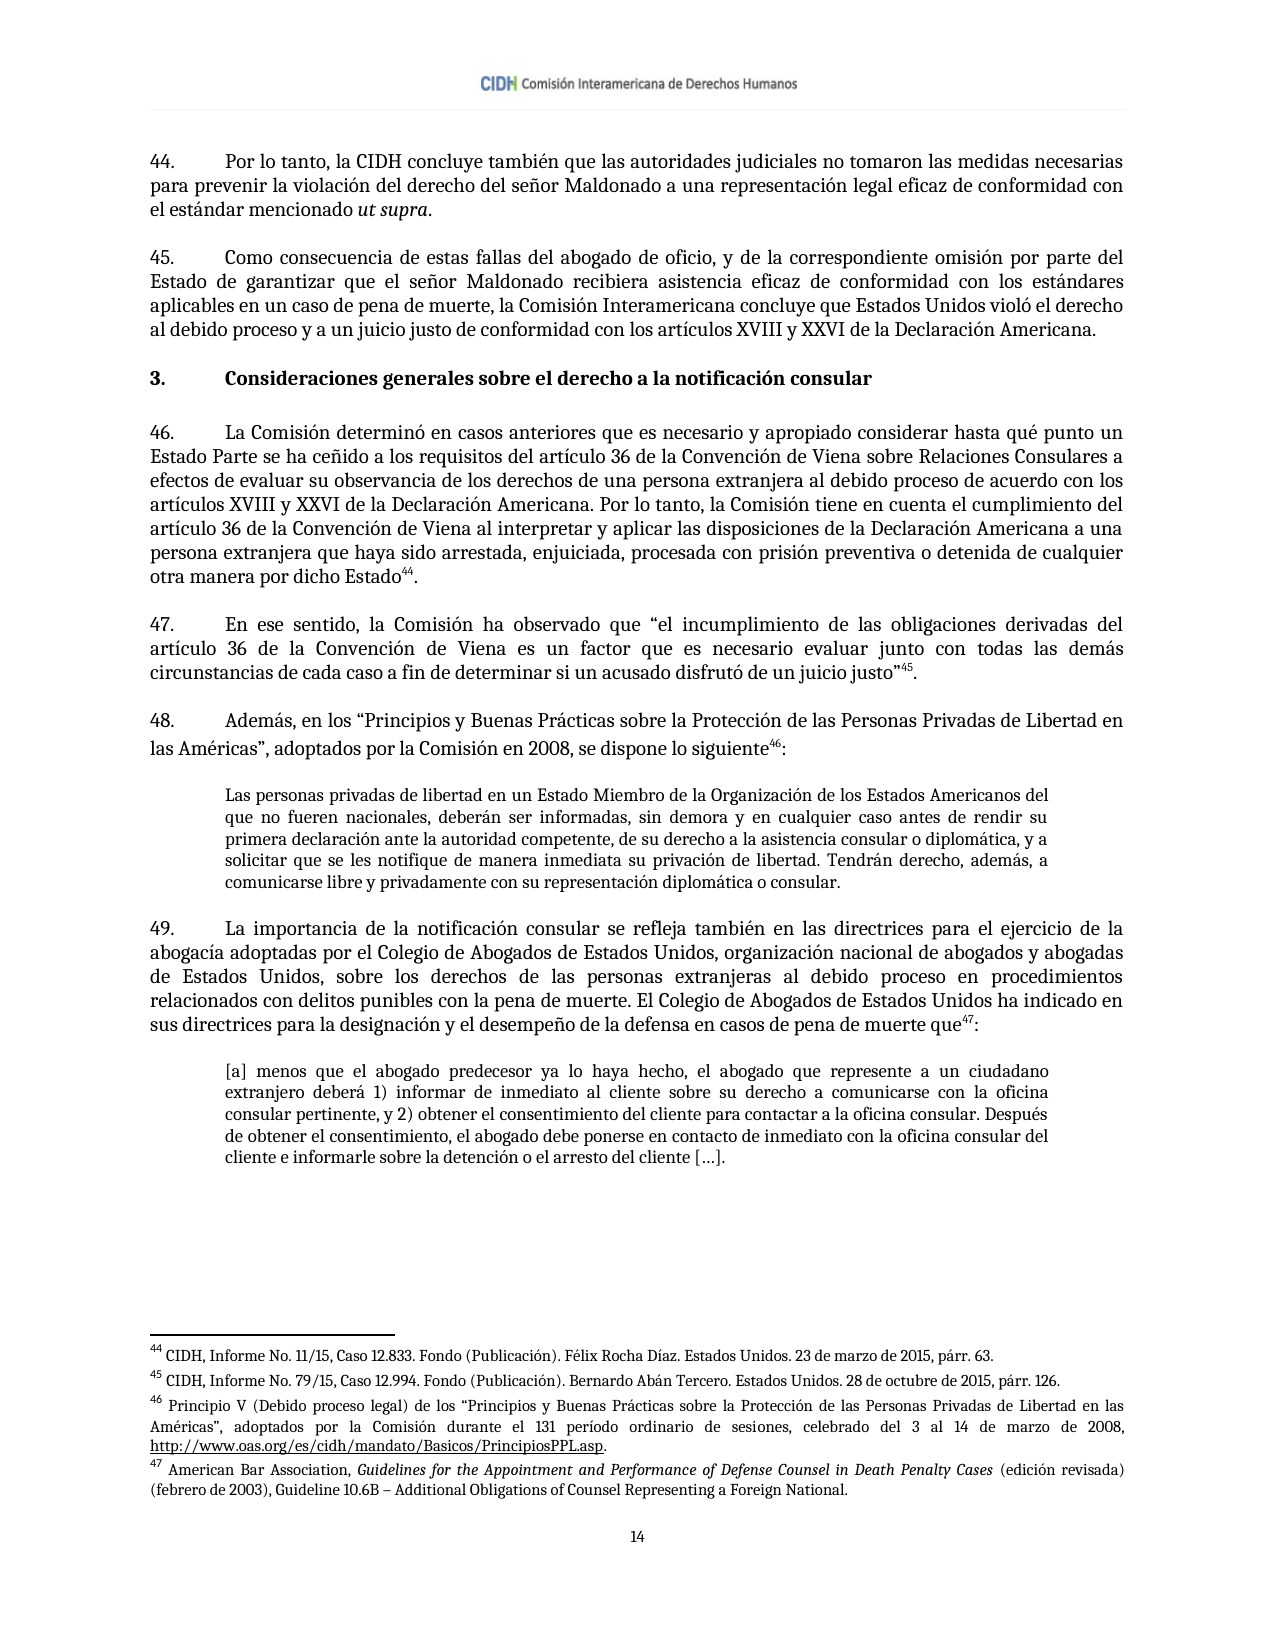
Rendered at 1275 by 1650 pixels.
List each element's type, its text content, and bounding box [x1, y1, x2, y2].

text Las personas privadas de libertad en un Estado Miembro de la Organización de los Estados Americanos del que no fueren nacionales, deberán ser informadas, sin demora y en cualquier caso antes de rendir su primera declaración ante la autoridad competente, de su derecho a la asistencia consular o diplomática, y a solicitar que se les notifique de manera inmediata su privación de libertad. Tendrán derecho, además, a comunicarse libre y privadamente con su representación diplomática o consular. [225, 785, 1050, 893]
list La importancia de la notificación consular se refleja también en las directrices para el ejercicio de la abogacía adoptadas por el Colegio de Abogados de Estados Unidos, organización nacional de abogados y abogadas de Estados Unidos, sobre los derechos de las personas extranjeras al debido proceso en procedimientos relacionados con delitos punibles con la pena de muerte. El Colegio de Abogados de Estados Unidos ha indicado en sus directrices para la designación y el desempeño de la defensa en casos de pena de muerte que: [150, 917, 1125, 1037]
list Por lo tanto, la CIDH concluye también que las autoridades judiciales no tomaron las medidas necesarias para prevenir la violación del derecho del señor Maldonado a una representación legal eficaz de conformidad con el estándar mencionado ut supra. [150, 150, 1125, 222]
list Además, en los “Principios y Buenas Prácticas sobre la Protección de las Personas Privadas de Libertad en las Américas”, adoptados por la Comisión en 2008, se dispone lo siguiente: [150, 708, 1125, 761]
picture [475, 75, 800, 93]
list La Comisión determinó en casos anteriores que es necesario y apropiado considerar hasta qué punto un Estado Parte se ha ceñido a los requisitos del artículo 36 de la Convención de Viena sobre Relaciones Consulares a efectos de evaluar su observancia de los derechos de una persona extranjera al debido proceso de acuerdo con los artículos XVIII y XXVI de la Declaración Americana. Por lo tanto, la Comisión tiene en cuenta el cumplimiento del artículo 36 de la Convención de Viena al interpretar y aplicar las disposiciones de la Declaración Americana a una persona extranjera que haya sido arrestada, enjuiciada, procesada con prisión preventiva o detenida de cualquier otra manera por dicho Estado. [150, 421, 1125, 588]
text [a] menos que el abogado predecesor ya lo haya hecho, el abogado que represente a un ciudadano extranjero deberá 1) informar de inmediato al cliente sobre su derecho a comunicarse con la oficina consular pertinente, y 2) obtener el consentimiento del cliente para contactar a la oficina consular. Después de obtener el consentimiento, el abogado debe ponerse en contacto de inmediato con la oficina consular del cliente e informarle sobre la detención o el arresto del cliente […]. [225, 1061, 1050, 1168]
list En ese sentido, la Comisión ha observado que “el incumplimiento de las obligaciones derivadas del artículo 36 de la Convención de Viena es un factor que es necesario evaluar junto con todas las demás circunstancias de cada caso a fin de determinar si un acusado disfrutó de un juicio justo”. [150, 612, 1125, 684]
subtitle 3. Consideraciones generales sobre el derecho a la notificación consular [150, 367, 1125, 391]
list Como consecuencia de estas fallas del abogado de oficio, y de la correspondiente omisión por parte del Estado de garantizar que el señor Maldonado recibiera asistencia eficaz de conformidad con los estándares aplicables en un caso de pena de muerte, la Comisión Interamericana concluye que Estados Unidos violó el derecho al debido proceso y a un juicio justo de conformidad con los artículos XVIII y XXVI de la Declaración Americana. [150, 246, 1125, 342]
